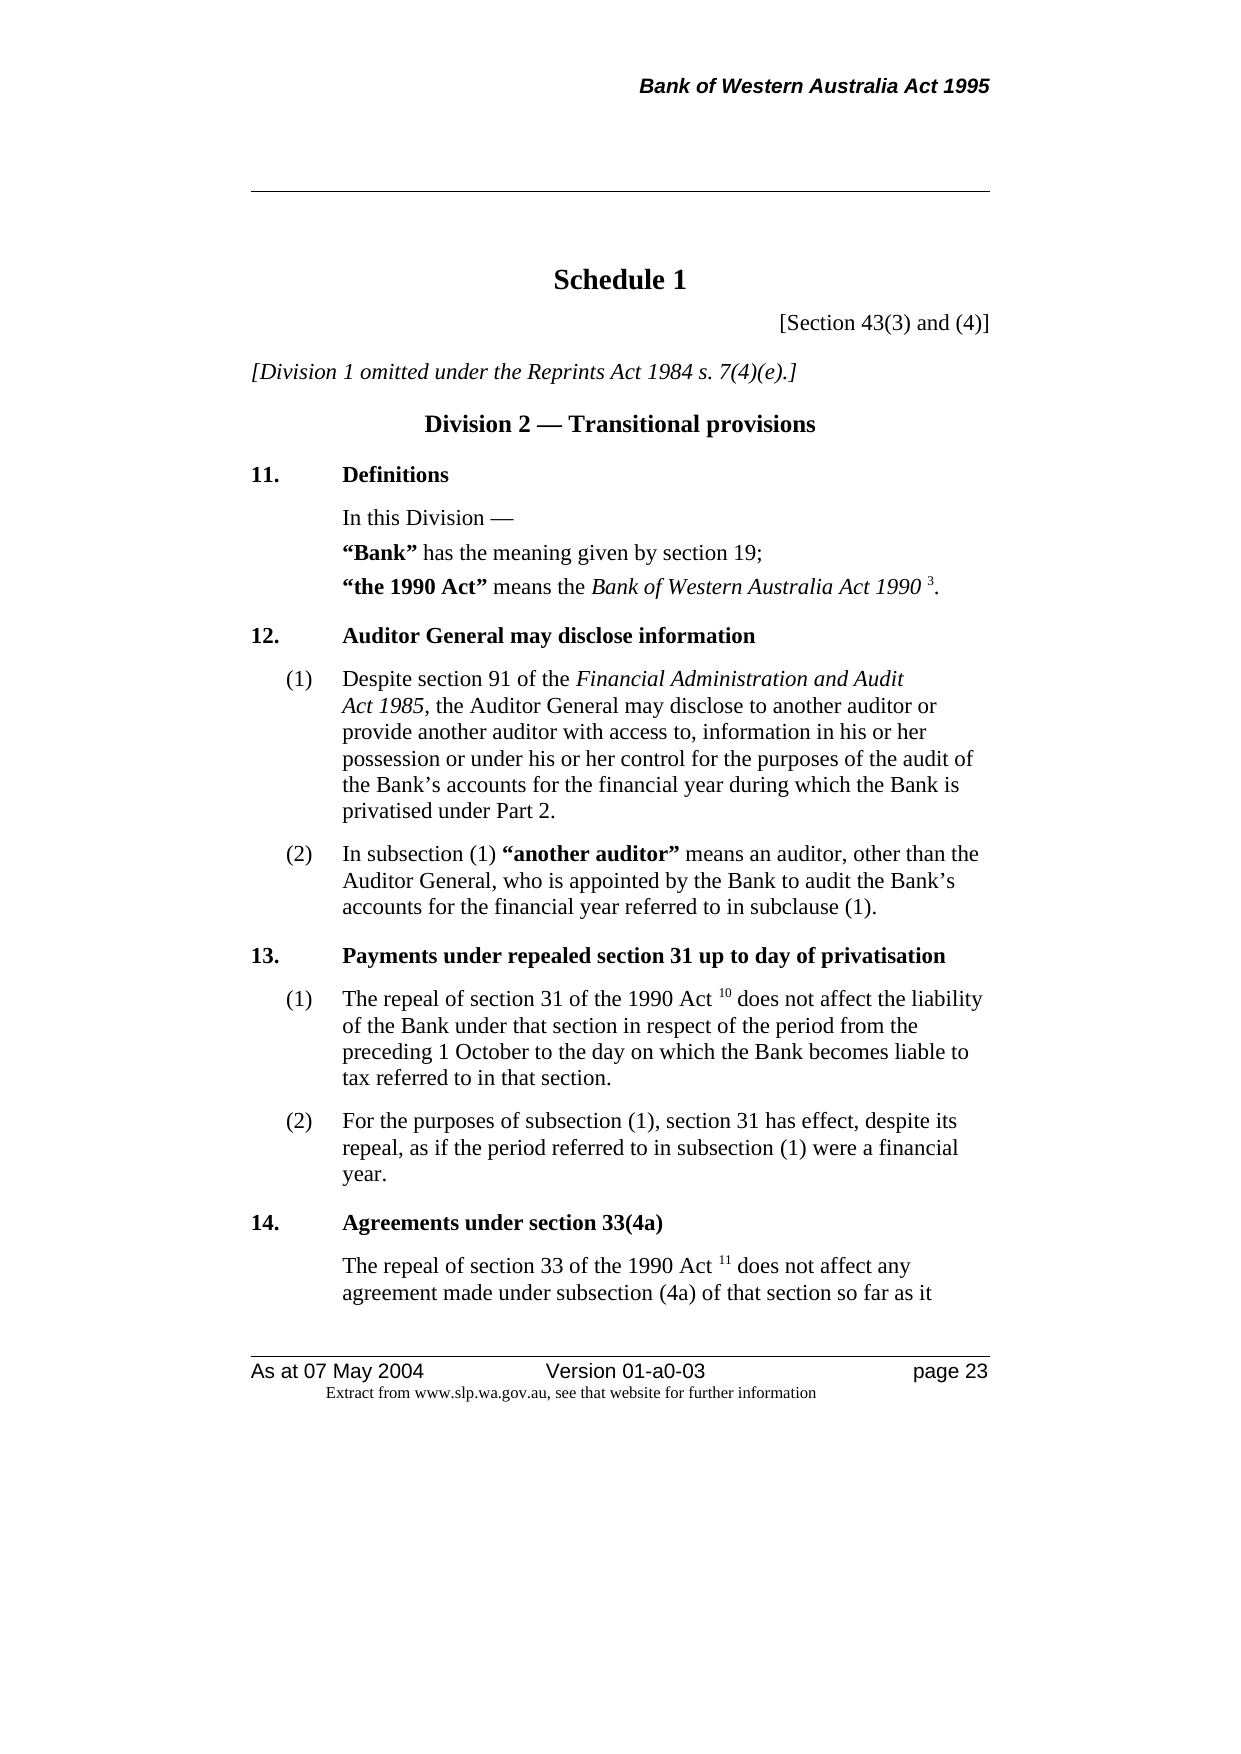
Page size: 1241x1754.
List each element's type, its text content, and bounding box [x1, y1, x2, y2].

text In this Division — [251, 504, 990, 530]
subtitle 11. Definitions [251, 461, 990, 487]
text (2) For the purposes of subsection (1), section 31 has effect, despite its repeal, as if the period referred to in subsection (1) were a financial year. [251, 1107, 990, 1186]
subtitle Division 2 — Transitional provisions [251, 409, 990, 438]
text “the 1990 Act” means the Bank of Western Australia Act 1990 3. [251, 573, 990, 599]
subtitle 14. Agreements under section 33(4a) [251, 1209, 990, 1236]
text [Section 43(3) and (4)] [251, 308, 990, 335]
text (2) In subsection (1) “another auditor” means an auditor, other than the Auditor General, who is appointed by the Bank to audit the Bank’s accounts for the financial year referred to in subclause (1). [251, 840, 990, 919]
text (1) The repeal of section 31 of the 1990 Act 10 does not affect the liability of the Bank under that section in respect of the period from the preceding 1 October to the day on which the Bank becomes liable to tax referred to in that section. [251, 985, 990, 1091]
text “Bank” has the meaning given by section 19; [251, 538, 990, 565]
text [251, 1252, 990, 1305]
text [Division 1 omitted under the Reprints Act 1984 s. 7(4)(e).] [251, 358, 990, 384]
text (1) Despite section 91 of the Financial Administration and Audit Act 1985, the Auditor General may disclose to another auditor or provide another auditor with access to, information in his or her possession or under his or her control for the purposes of the audit of the Bank’s accounts for the financial year during which the Bank is privatised under Part 2. [251, 666, 990, 824]
subtitle Schedule 1 [251, 262, 990, 296]
subtitle 12. Auditor General may disclose information [251, 622, 990, 649]
subtitle 13. Payments under repealed section 31 up to day of privatisation [251, 942, 990, 969]
